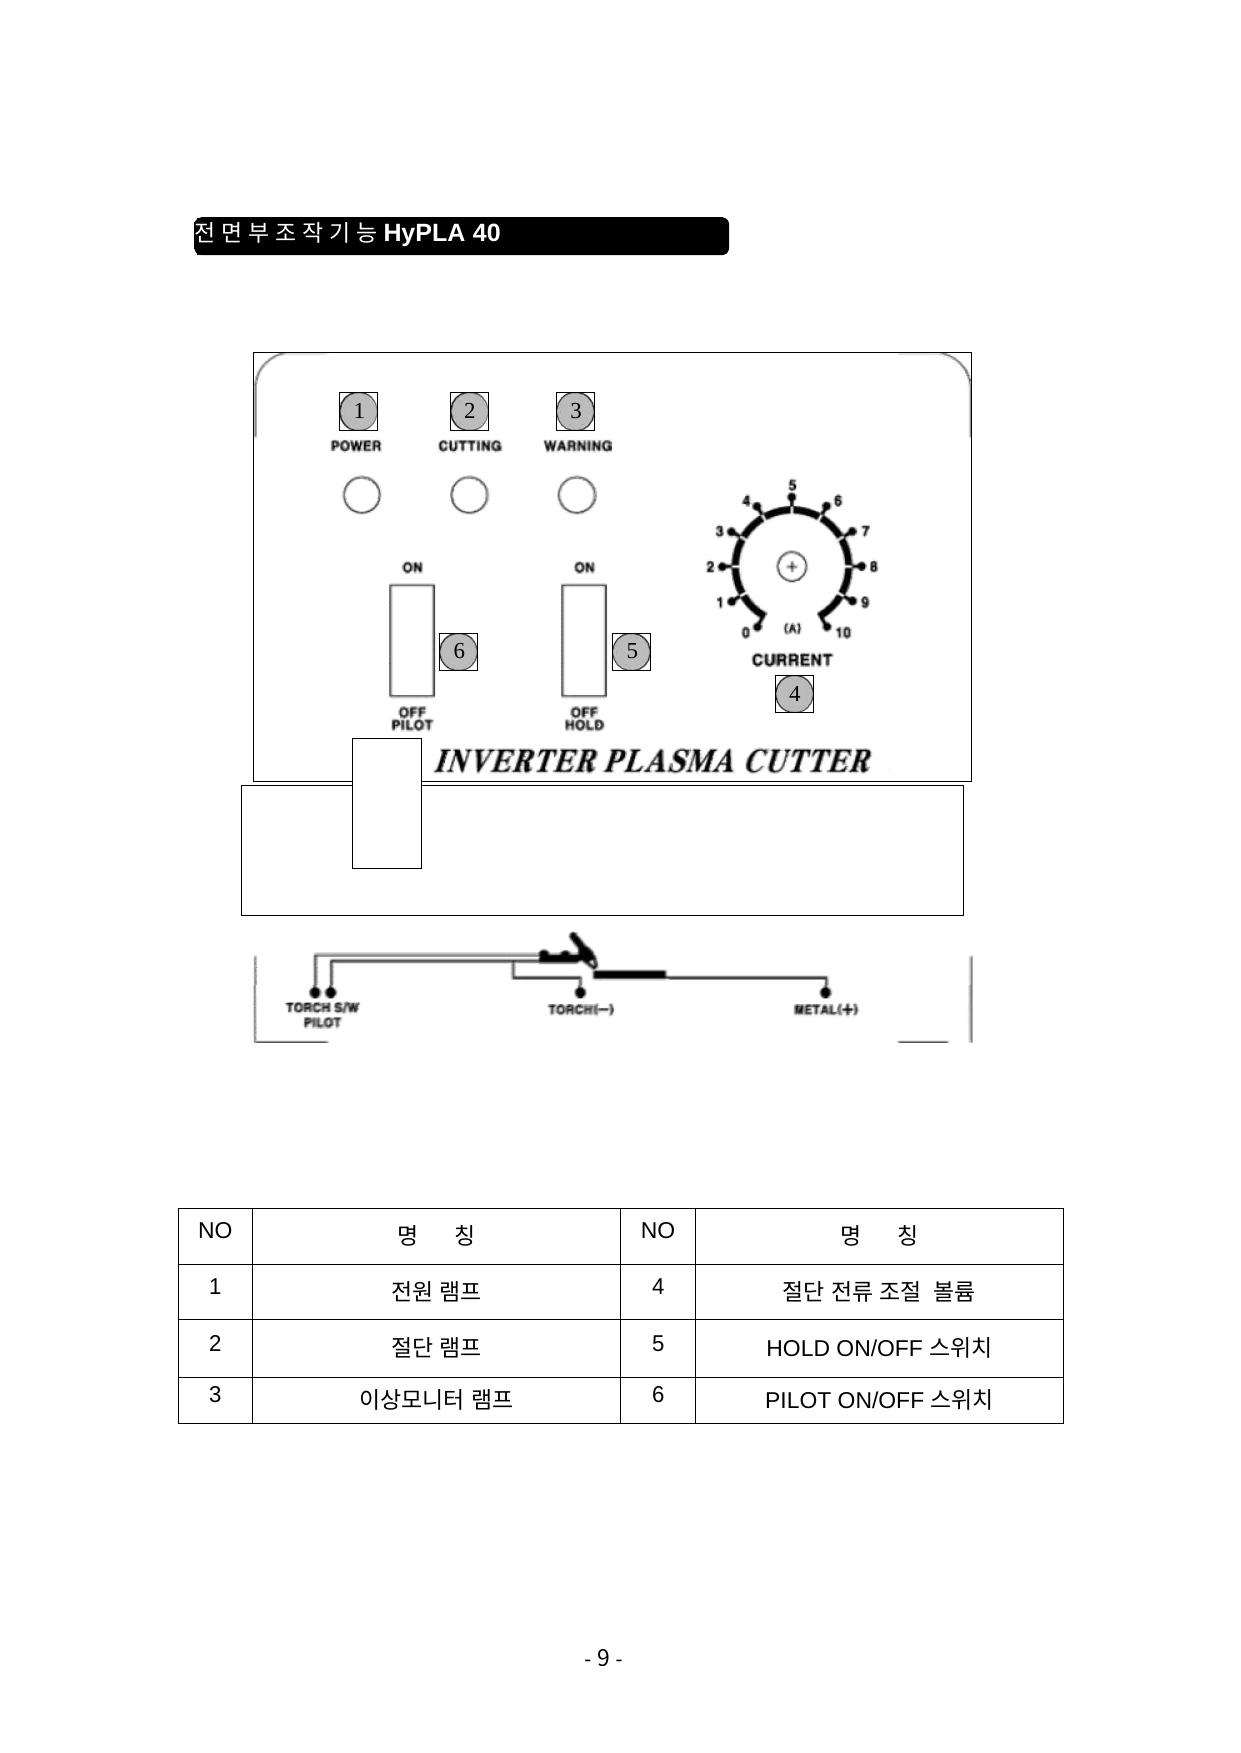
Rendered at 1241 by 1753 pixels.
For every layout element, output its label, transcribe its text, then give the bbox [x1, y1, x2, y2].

table_cell 6 [621, 1378, 695, 1423]
table_cell PILOT ON/OFF 스위치 [696, 1378, 1063, 1423]
table_cell 5 [621, 1320, 695, 1377]
table_cell 4 [621, 1265, 695, 1319]
table_cell 전원 램프 [253, 1265, 620, 1319]
table_header 명 칭 [253, 1209, 620, 1263]
picture [242, 786, 963, 915]
table_cell 1 [179, 1265, 252, 1319]
table_cell 절단 램프 [253, 1320, 620, 1377]
table_cell 절단 전류 조절 볼륨 [696, 1265, 1063, 1319]
table_cell 2 [179, 1320, 252, 1377]
table_cell 이상모니터 램프 [253, 1378, 620, 1423]
table_cell HOLD ON/OFF 스위치 [696, 1320, 1063, 1377]
table_cell 3 [179, 1378, 252, 1423]
table_header NO [621, 1209, 695, 1263]
picture [253, 931, 973, 1043]
table_header NO [179, 1209, 252, 1263]
picture [353, 739, 421, 868]
picture [254, 353, 971, 781]
table_header 명 칭 [696, 1209, 1063, 1263]
